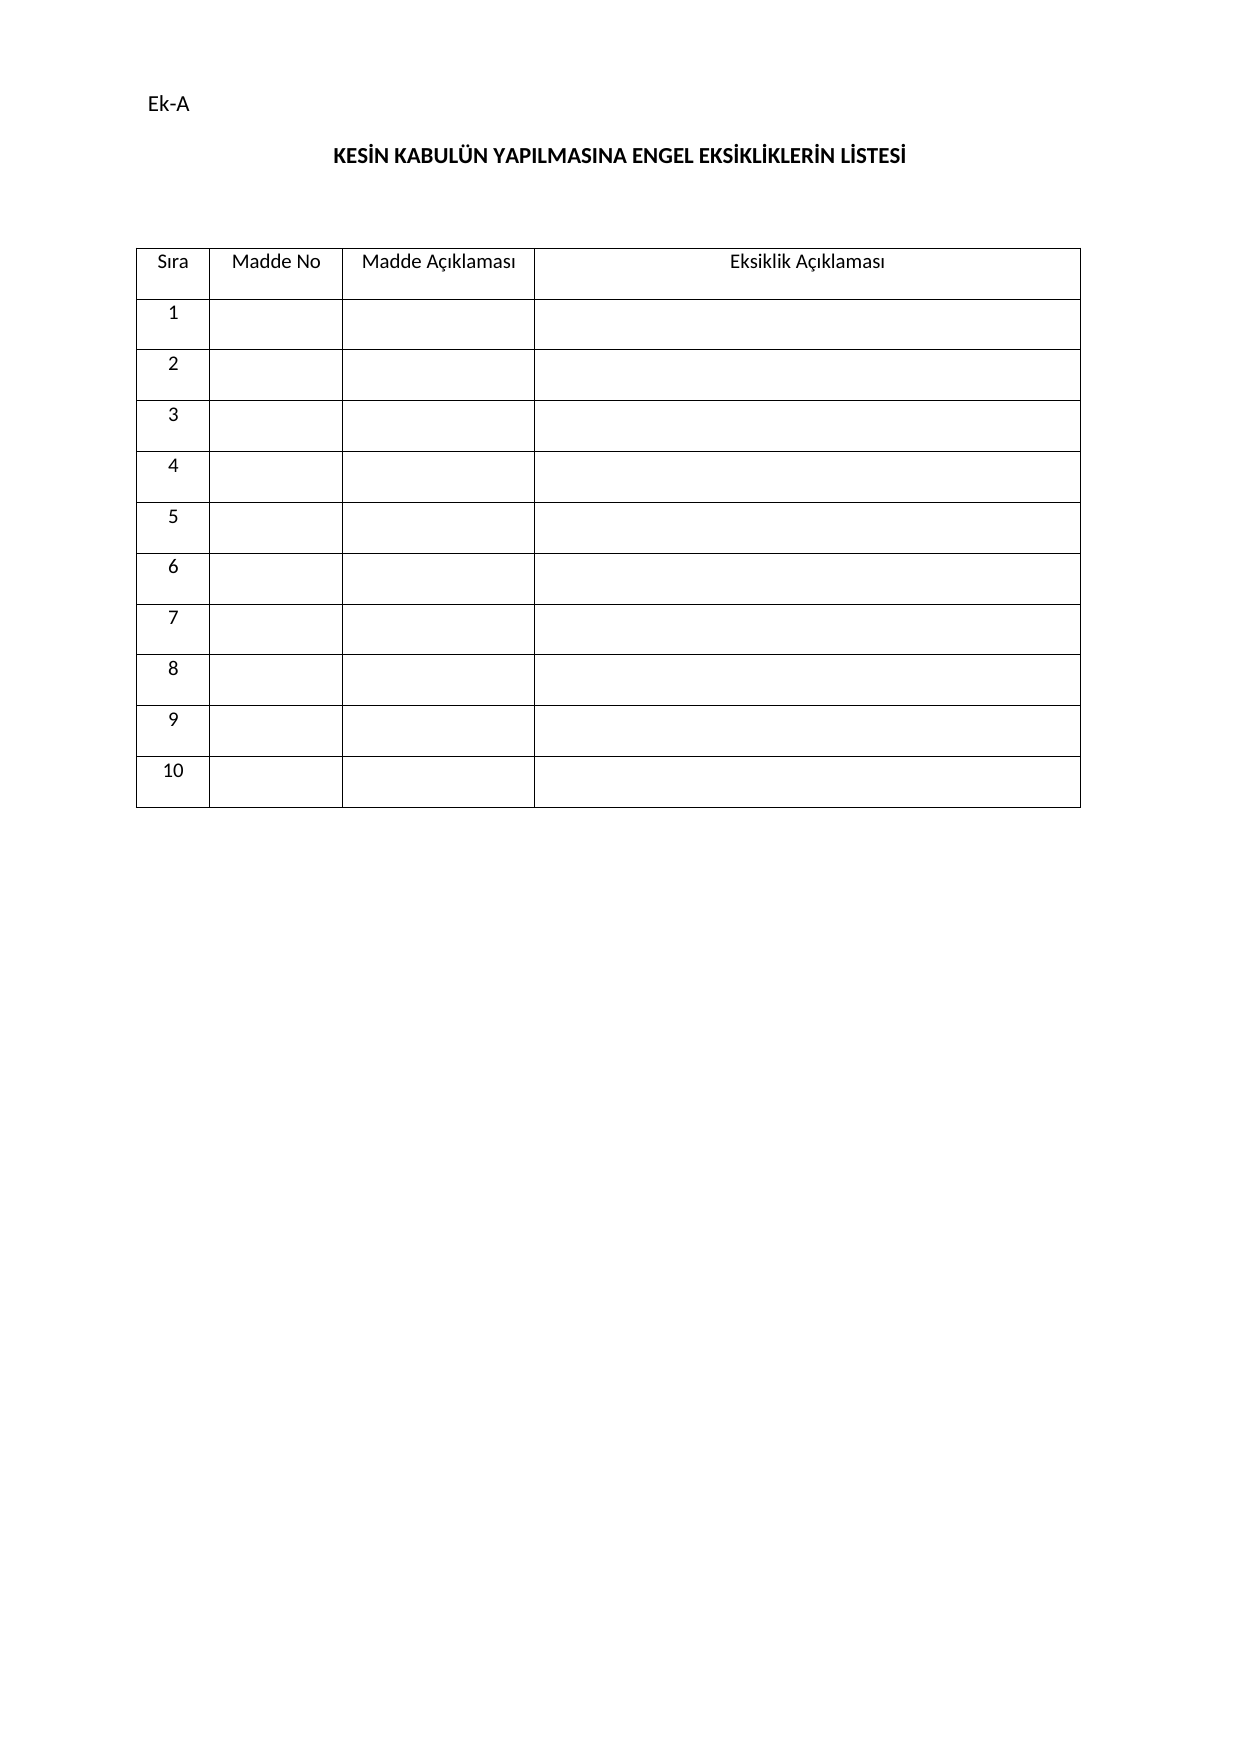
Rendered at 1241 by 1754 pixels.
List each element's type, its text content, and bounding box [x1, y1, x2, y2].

table_cell [210, 401, 342, 451]
table_cell [535, 401, 1080, 451]
table_cell [210, 706, 342, 756]
table_cell [210, 757, 342, 807]
table_cell [210, 350, 342, 400]
text KESİN KABULÜN YAPILMASINA ENGEL EKSİKLİKLERİN LİSTESİ [148, 142, 1093, 170]
table_cell [210, 452, 342, 502]
text Ek-A [148, 89, 1093, 117]
table_cell 5 [137, 503, 209, 553]
table_cell 3 [137, 401, 209, 451]
table_cell [535, 350, 1080, 400]
table_cell [343, 401, 534, 451]
table_cell [343, 605, 534, 654]
table_cell 2 [137, 350, 209, 400]
table_cell 7 [137, 605, 209, 654]
table_cell 4 [137, 452, 209, 502]
table_cell [343, 452, 534, 502]
table_cell [535, 503, 1080, 553]
table_cell [210, 554, 342, 603]
table_header Madde No [210, 249, 342, 298]
table_cell [210, 655, 342, 705]
table_cell [535, 757, 1080, 807]
table_cell [343, 706, 534, 756]
table_cell [535, 605, 1080, 654]
table_header Madde Açıklaması [343, 249, 534, 298]
table_cell [343, 554, 534, 603]
table_cell 9 [137, 706, 209, 756]
table_header Eksiklik Açıklaması [535, 249, 1080, 298]
table_header Sıra [137, 249, 209, 298]
table_cell 6 [137, 554, 209, 603]
table_cell [210, 503, 342, 553]
table_cell [535, 706, 1080, 756]
table_cell [535, 655, 1080, 705]
table_cell [343, 503, 534, 553]
table_cell 1 [137, 300, 209, 349]
table_cell [343, 350, 534, 400]
table_cell [210, 605, 342, 654]
table_cell 10 [137, 757, 209, 807]
table_cell [343, 655, 534, 705]
table_cell [535, 300, 1080, 349]
table_cell [343, 757, 534, 807]
table_cell [343, 300, 534, 349]
table_cell [535, 554, 1080, 603]
table_cell [535, 452, 1080, 502]
table_cell 8 [137, 655, 209, 705]
table_cell [210, 300, 342, 349]
